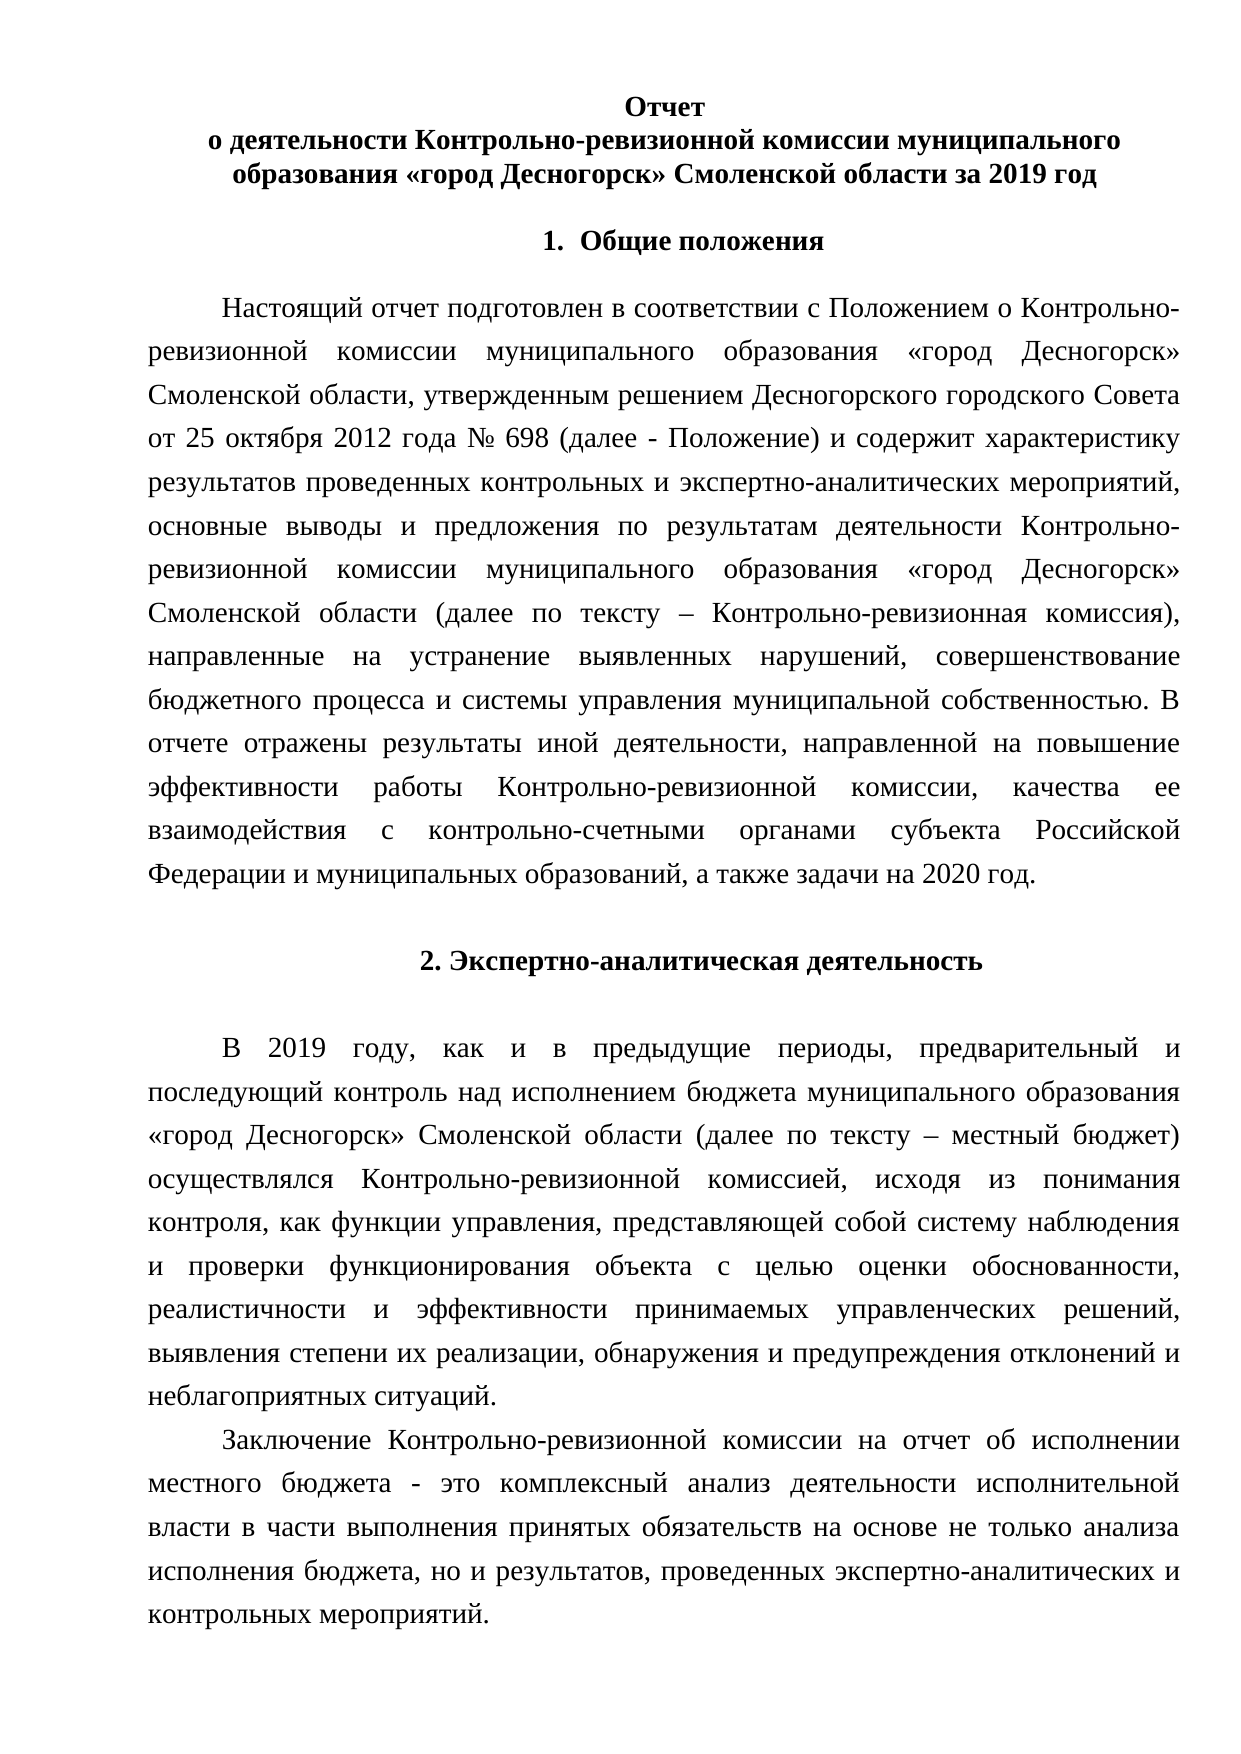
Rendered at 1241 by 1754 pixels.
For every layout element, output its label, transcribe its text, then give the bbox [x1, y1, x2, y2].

text Заключение Контрольно-ревизионной комиссии на отчет об исполнении местного бюджета - это комплексный анализ деятельности исполнительной власти в части выполнения принятых обязательств на основе не только анализа исполнения бюджета, но и результатов, проведенных экспертно-аналитических и контрольных мероприятий. [148, 1422, 1181, 1630]
text Настоящий отчет подготовлен в соответствии с Положением о Контрольно-ревизионной комиссии муниципального образования «город Десногорск» Смоленской области, утвержденным решением Десногорского городского Совета от 25 октября 2012 года № 698 (далее - Положение) и содержит характеристику результатов проведенных контрольных и экспертно-аналитических мероприятий, основные выводы и предложения по результатам деятельности Контрольно-ревизионной комиссии муниципального образования «город Десногорск» Смоленской области (далее по тексту – Контрольно-ревизионная комиссия), направленные на устранение выявленных нарушений, совершенствование бюджетного процесса и системы управления муниципальной собственностью. В отчете отражены результаты иной деятельности, направленной на повышение эффективности работы Контрольно-ревизионной комиссии, качества ее взаимодействия с контрольно-счетными органами субъекта Российской Федерации и муниципальных образований, а также задачи на 2020 год. [148, 290, 1181, 889]
text 2. Экспертно-аналитическая деятельность [148, 943, 1181, 977]
text о деятельности Контрольно-ревизионной комиссии муниципального образования «город Десногорск» Смоленской области за 2019 год [148, 122, 1181, 189]
list Общие положения [185, 223, 1181, 256]
text Отчет [148, 89, 1181, 122]
text В 2019 году, как и в предыдущие периоды, предварительный и последующий контроль над исполнением бюджета муниципального образования «город Десногорск» Смоленской области (далее по тексту – местный бюджет) осуществлялся Контрольно-ревизионной комиссией, исходя из понимания контроля, как функции управления, представляющей собой систему наблюдения и проверки функционирования объекта с целью оценки обоснованности, реалистичности и эффективности принимаемых управленческих решений, выявления степени их реализации, обнаружения и предупреждения отклонений и неблагоприятных ситуаций. [148, 1030, 1181, 1412]
